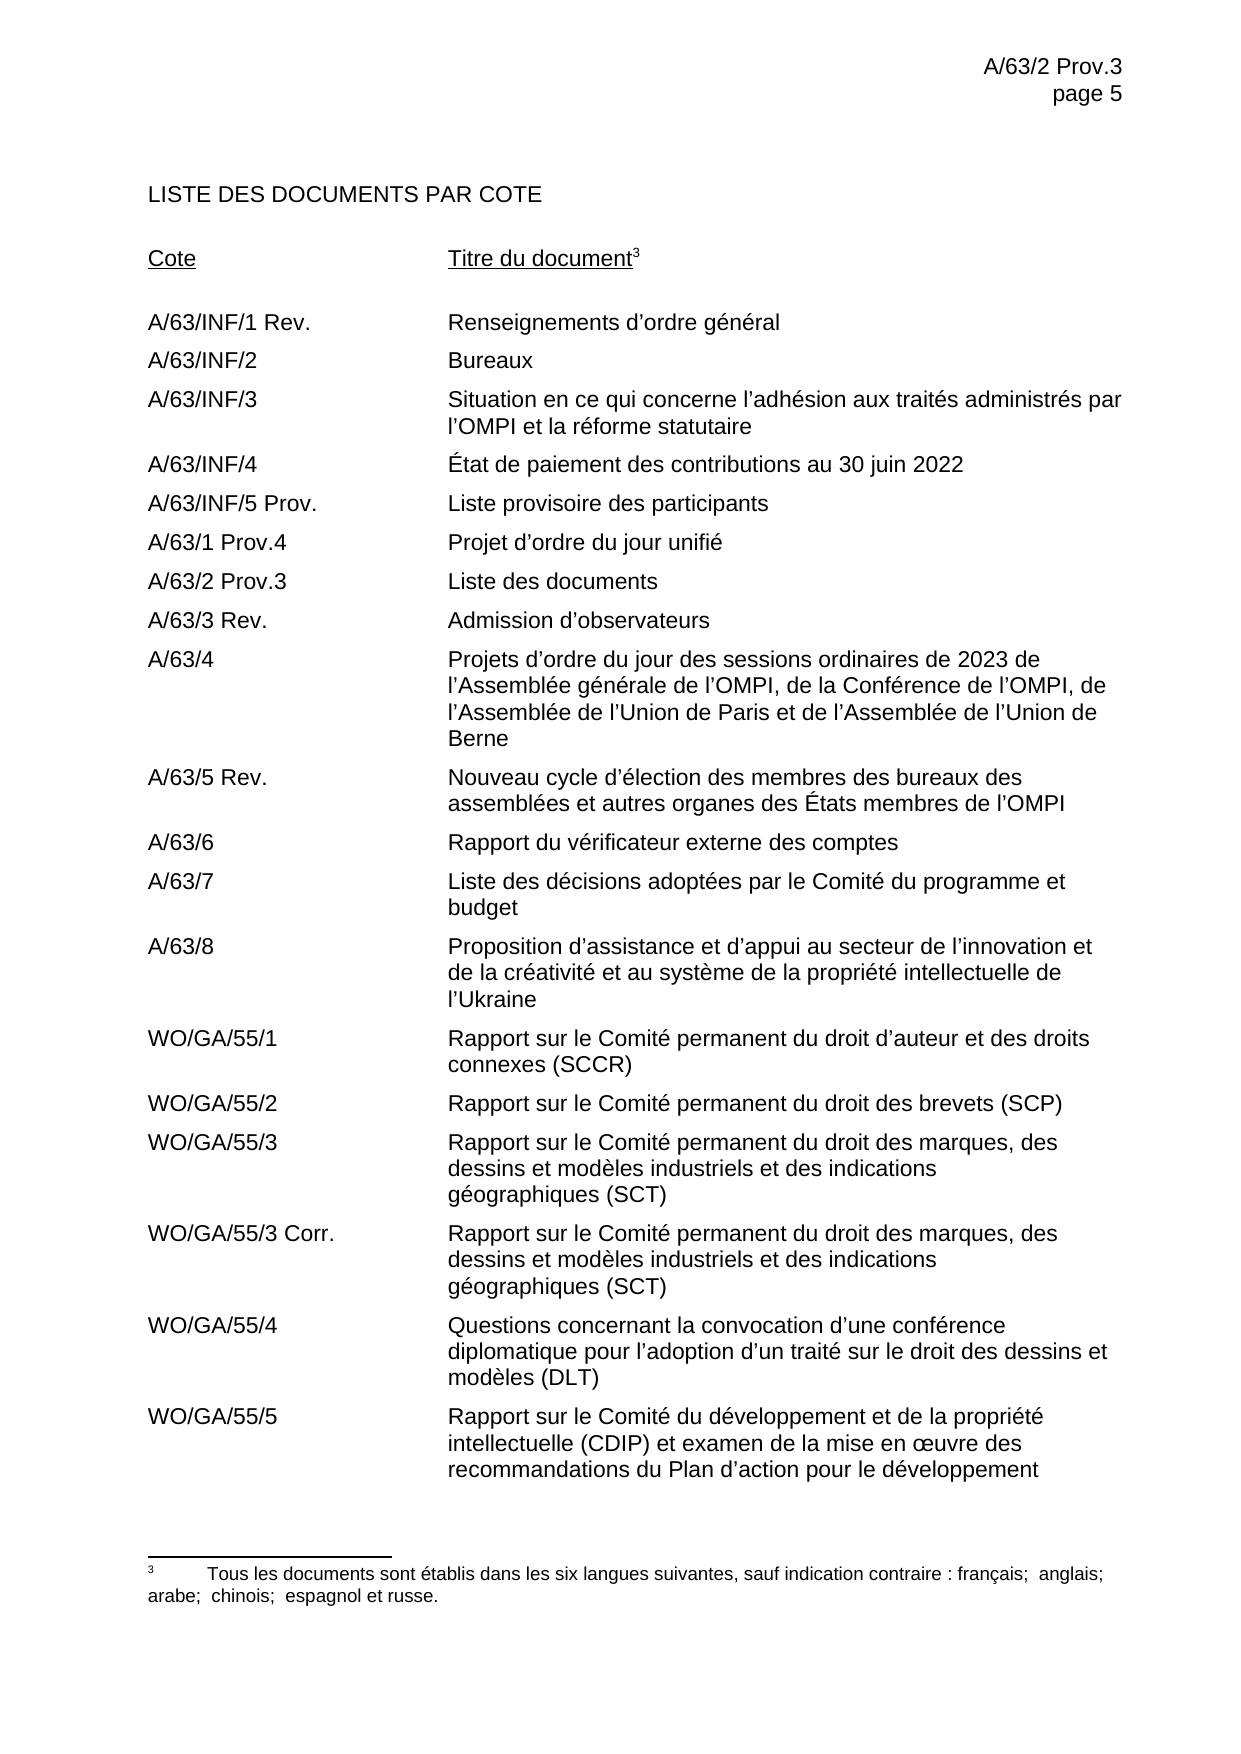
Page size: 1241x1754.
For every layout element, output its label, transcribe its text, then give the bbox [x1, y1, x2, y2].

text A/63/5 Rev. Nouveau cycle d’élection des membres des bureaux des assemblées et autres organes des États membres de l’OMPI [148, 764, 1122, 816]
text WO/GA/55/3 Corr. Rapport sur le Comité permanent du droit des marques, des dessins et modèles industriels et des indications géographiques (SCT) [148, 1220, 1122, 1299]
subtitle Cote Titre du document [148, 245, 1122, 271]
text WO/GA/55/1 Rapport sur le Comité permanent du droit d’auteur et des droits connexes (SCCR) [148, 1024, 1122, 1077]
text WO/GA/55/2 Rapport sur le Comité permanent du droit des brevets (SCP) [148, 1090, 1122, 1116]
text A/63/INF/2 Bureaux [148, 347, 1122, 374]
text A/63/3 Rev. Admission d’observateurs [148, 607, 1122, 633]
text A/63/7 Liste des décisions adoptées par le Comité du programme et budget [148, 868, 1122, 920]
text A/63/INF/3 Situation en ce qui concerne l’adhésion aux traités administrés par l’OMPI et la réforme statutaire [148, 386, 1122, 439]
text WO/GA/55/5 Rapport sur le Comité du développement et de la propriété intellectuelle (CDIP) et examen de la mise en œuvre des recommandations du Plan d’action pour le développement [148, 1403, 1122, 1482]
text A/63/4 Projets d’ordre du jour des sessions ordinaires de 2023 de l’Assemblée générale de l’OMPI, de la Conférence de l’OMPI, de l’Assemblée de l’Union de Paris et de l’Assemblée de l’Union de Berne [148, 646, 1122, 751]
text WO/GA/55/4 Questions concernant la convocation d’une conférence diplomatique pour l’adoption d’un traité sur le droit des dessins et modèles (DLT) [148, 1312, 1122, 1391]
text A/63/INF/1 Rev. Renseignements d’ordre général [148, 308, 1122, 335]
text A/63/1 Prov.4 Projet d’ordre du jour unifié [148, 529, 1122, 556]
text A/63/INF/4 État de paiement des contributions au 30 juin 2022 [148, 451, 1122, 478]
text A/63/6 Rapport du vérificateur externe des comptes [148, 829, 1122, 855]
text WO/GA/55/3 Rapport sur le Comité permanent du droit des marques, des dessins et modèles industriels et des indications géographiques (SCT) [148, 1128, 1122, 1208]
text A/63/2 Prov.3 Liste des documents [148, 568, 1122, 594]
text A/63/INF/5 Prov. Liste provisoire des participants [148, 490, 1122, 517]
subtitle LISTE DES DOCUMENTS PAR COTE [148, 181, 1122, 207]
text A/63/8 Proposition d’assistance et d’appui au secteur de l’innovation et de la créativité et au système de la propriété intellectuelle de l’Ukraine [148, 933, 1122, 1012]
